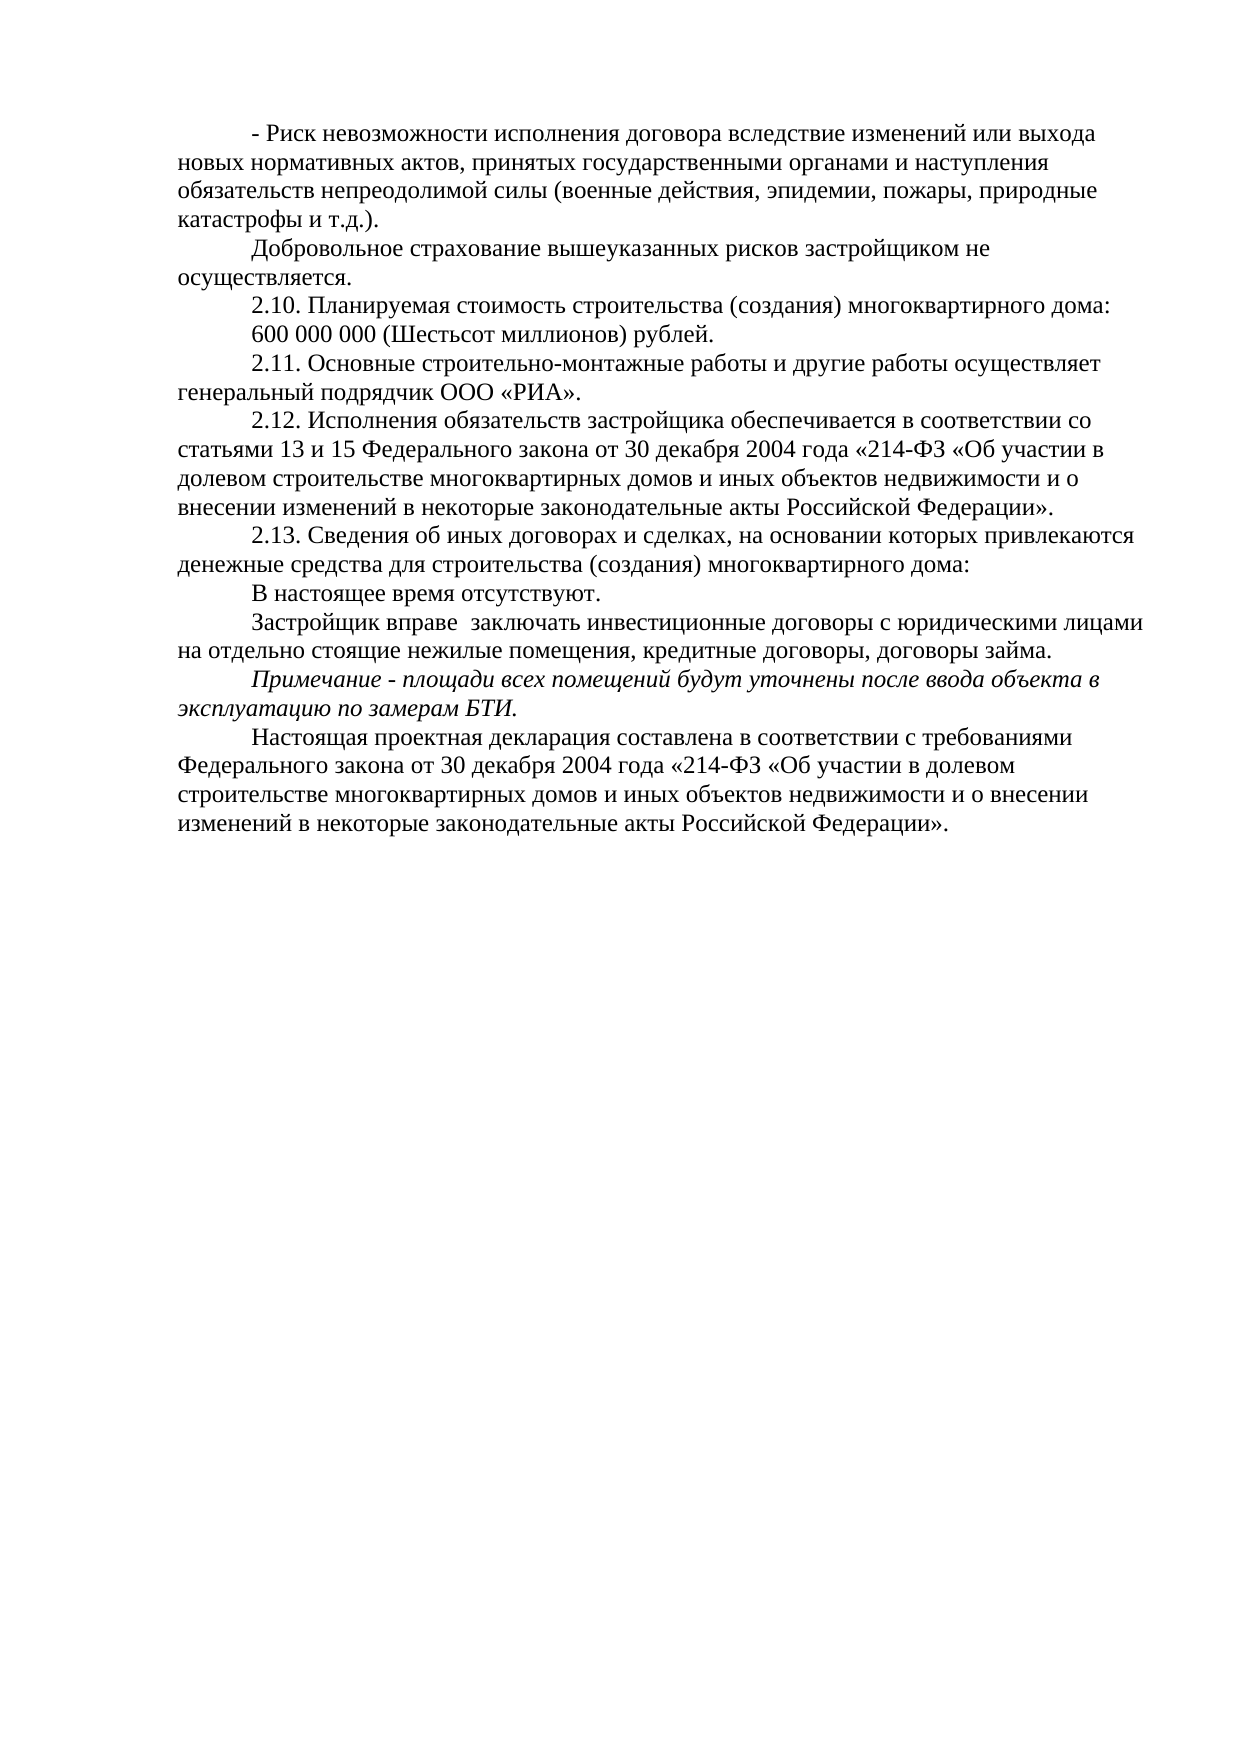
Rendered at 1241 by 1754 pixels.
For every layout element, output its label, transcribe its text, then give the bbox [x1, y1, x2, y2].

text - Риск невозможности исполнения договора вследствие изменений или выхода новых нормативных актов, принятых государственными органами и наступления обязательств непреодолимой силы (военные действия, эпидемии, пожары, природные катастрофы и т.д.). [177, 118, 1152, 233]
text 2.13. Сведения об иных договорах и сделках, на основании которых привлекаются денежные средства для строительства (создания) многоквартирного дома: [177, 521, 1152, 578]
text 2.12. Исполнения обязательств застройщика обеспечивается в соответствии со статьями 13 и 15 Федерального закона от 30 декабря 2004 года «214-ФЗ «Об участии в долевом строительстве многоквартирных домов и иных объектов недвижимости и о внесении изменений в некоторые законодательные акты Российской Федерации». [177, 406, 1152, 521]
text 2.11. Основные строительно-монтажные работы и другие работы осуществляет генеральный подрядчик ООО «РИА». [177, 348, 1152, 406]
text Застройщик вправе заключать инвестиционные договоры с юридическими лицами на отдельно стоящие нежилые помещения, кредитные договоры, договоры займа. [177, 607, 1152, 664]
text Добровольное страхование вышеуказанных рисков застройщиком не осуществляется. [177, 233, 1152, 291]
text 600 000 000 (Шестьсот миллионов) рублей. [177, 319, 1152, 348]
text Примечание - площади всех помещений будут уточнены после ввода объекта в эксплуатацию по замерам БТИ. [177, 664, 1152, 722]
text В настоящее время отсутствуют. [177, 578, 1152, 607]
text 2.10. Планируемая стоимость строительства (создания) многоквартирного дома: [177, 291, 1152, 319]
text Настоящая проектная декларация составлена в соответствии с требованиями Федерального закона от 30 декабря 2004 года «214-ФЗ «Об участии в долевом строительстве многоквартирных домов и иных объектов недвижимости и о внесении изменений в некоторые законодательные акты Российской Федерации». [177, 722, 1152, 837]
